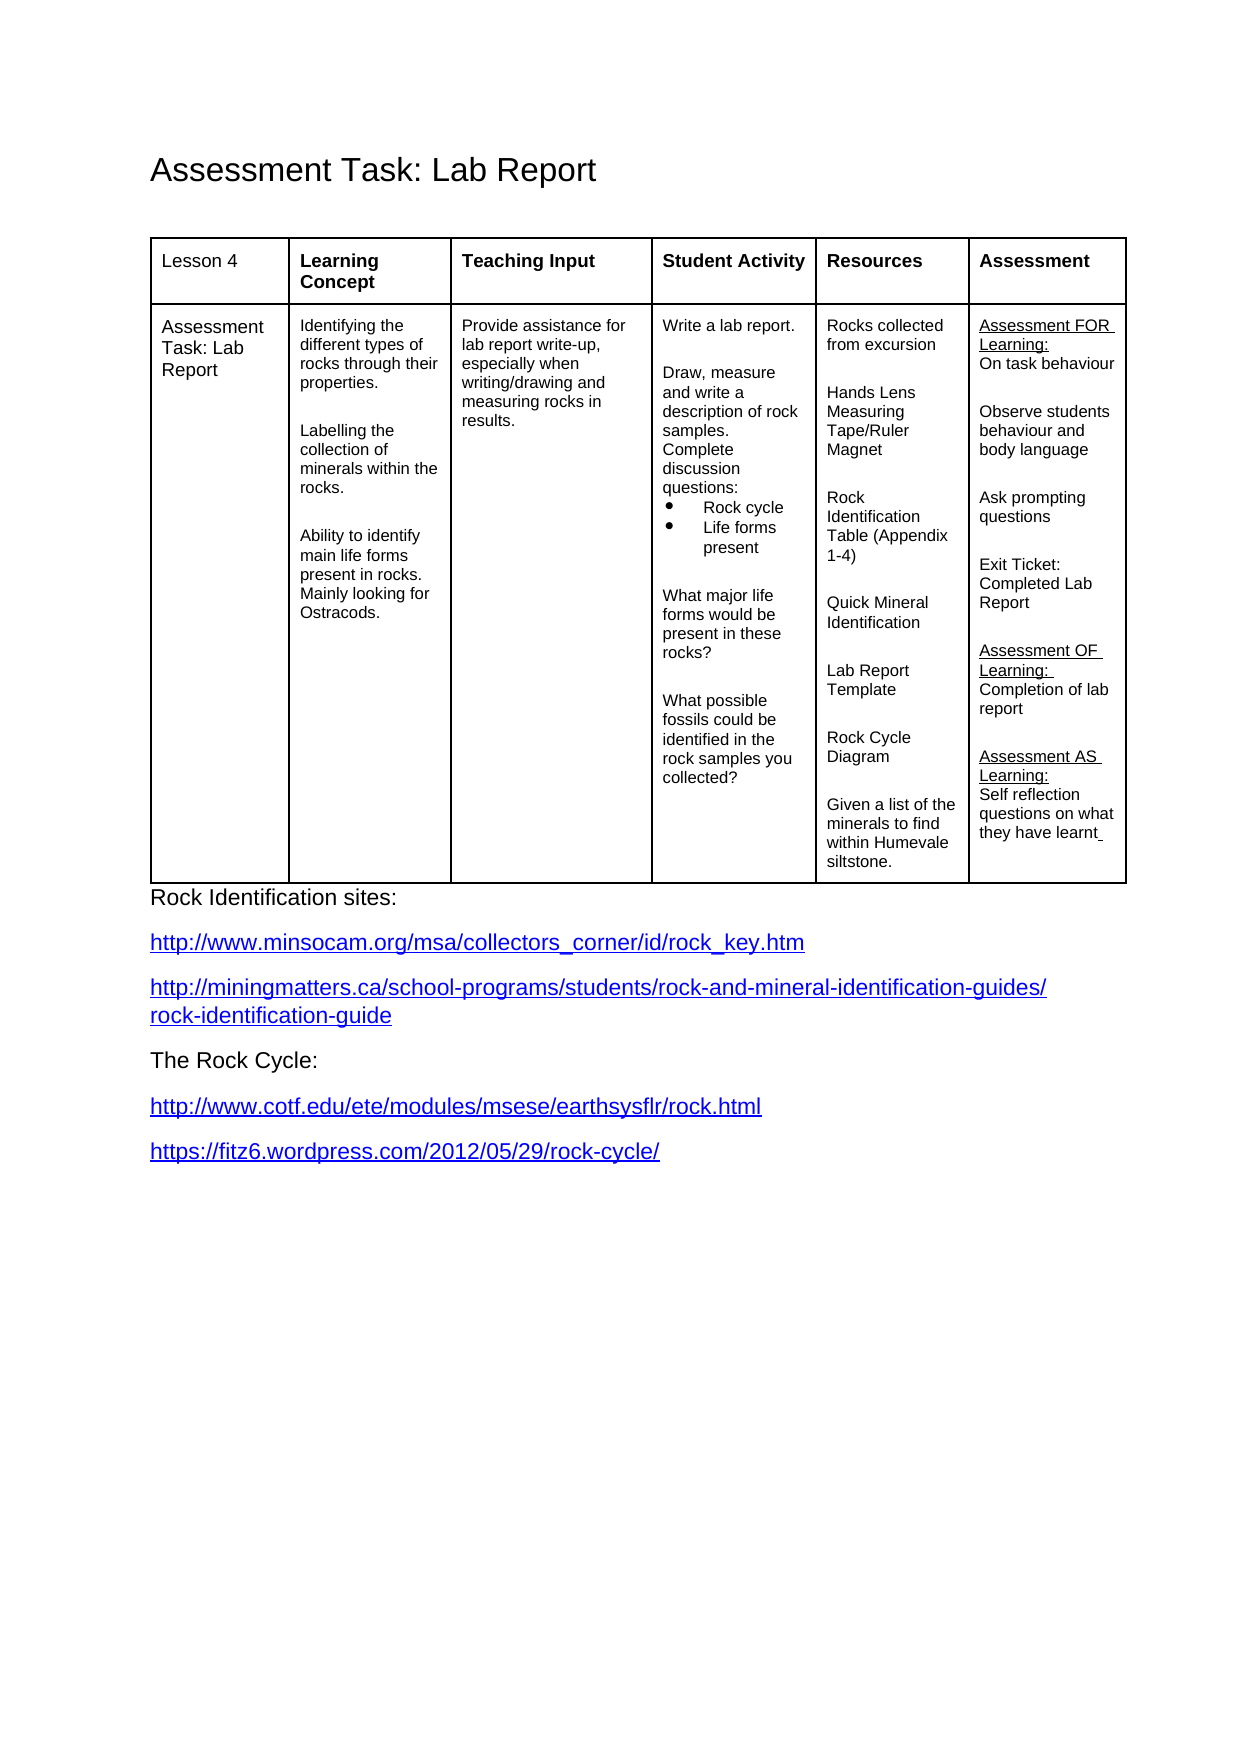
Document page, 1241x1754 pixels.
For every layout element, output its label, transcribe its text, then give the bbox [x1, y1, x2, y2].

table_cell Provide assistance for lab report write-up, especially when writing/drawing and measuring rocks in results. [452, 305, 651, 882]
table_header Resources [817, 239, 968, 303]
table_cell Assessment FOR Learning: On task behaviour Observe students behaviour and body language Ask prompting questions Exit Ticket: Completed Lab Report Assessment OF Learning: Completion of lab report Assessment AS Learning: Self reflection questions on what they have learnt [970, 305, 1125, 882]
text https://fitz6.wordpress.com/2012/05/29/rock-cycle/ [150, 1138, 1090, 1164]
table_cell Write a lab report. Draw, measure and write a description of rock samples. Complete discussion questions: Rock cycle Life forms present What major life forms would be present in these rocks? What possible fossils could be identified in the rock samples you collected? [653, 305, 815, 882]
table_cell Assessment Task: Lab Report [152, 305, 288, 882]
table_header Learning Concept [290, 239, 450, 303]
table_cell Rocks collected from excursion Hands Lens Measuring Tape/Ruler Magnet Rock Identification Table (Appendix 1-4) Quick Mineral Identification Lab Report Template Rock Cycle Diagram Given a list of the minerals to find within Humevale siltstone. [817, 305, 968, 882]
table_cell Identifying the different types of rocks through their properties. Labelling the collection of minerals within the rocks. Ability to identify main life forms present in rocks. Mainly looking for Ostracods. [290, 305, 450, 882]
text The Rock Cycle: [150, 1047, 1090, 1074]
text http://miningmatters.ca/school-programs/students/rock-and-mineral-identification-guides/rock-identification-guide [150, 974, 1090, 1029]
text http://www.minsocam.org/msa/collectors_corner/id/rock_key.htm [150, 929, 1090, 955]
text http://www.cotf.edu/ete/modules/msese/earthsysflr/rock.html [150, 1093, 1090, 1119]
table_header Student Activity [653, 239, 815, 303]
table_header Lesson 4 [152, 239, 288, 303]
table_header Assessment [970, 239, 1125, 303]
text Rock Identification sites: [150, 884, 1090, 910]
table_header Teaching Input [452, 239, 651, 303]
text Assessment Task: Lab Report [150, 150, 1090, 188]
